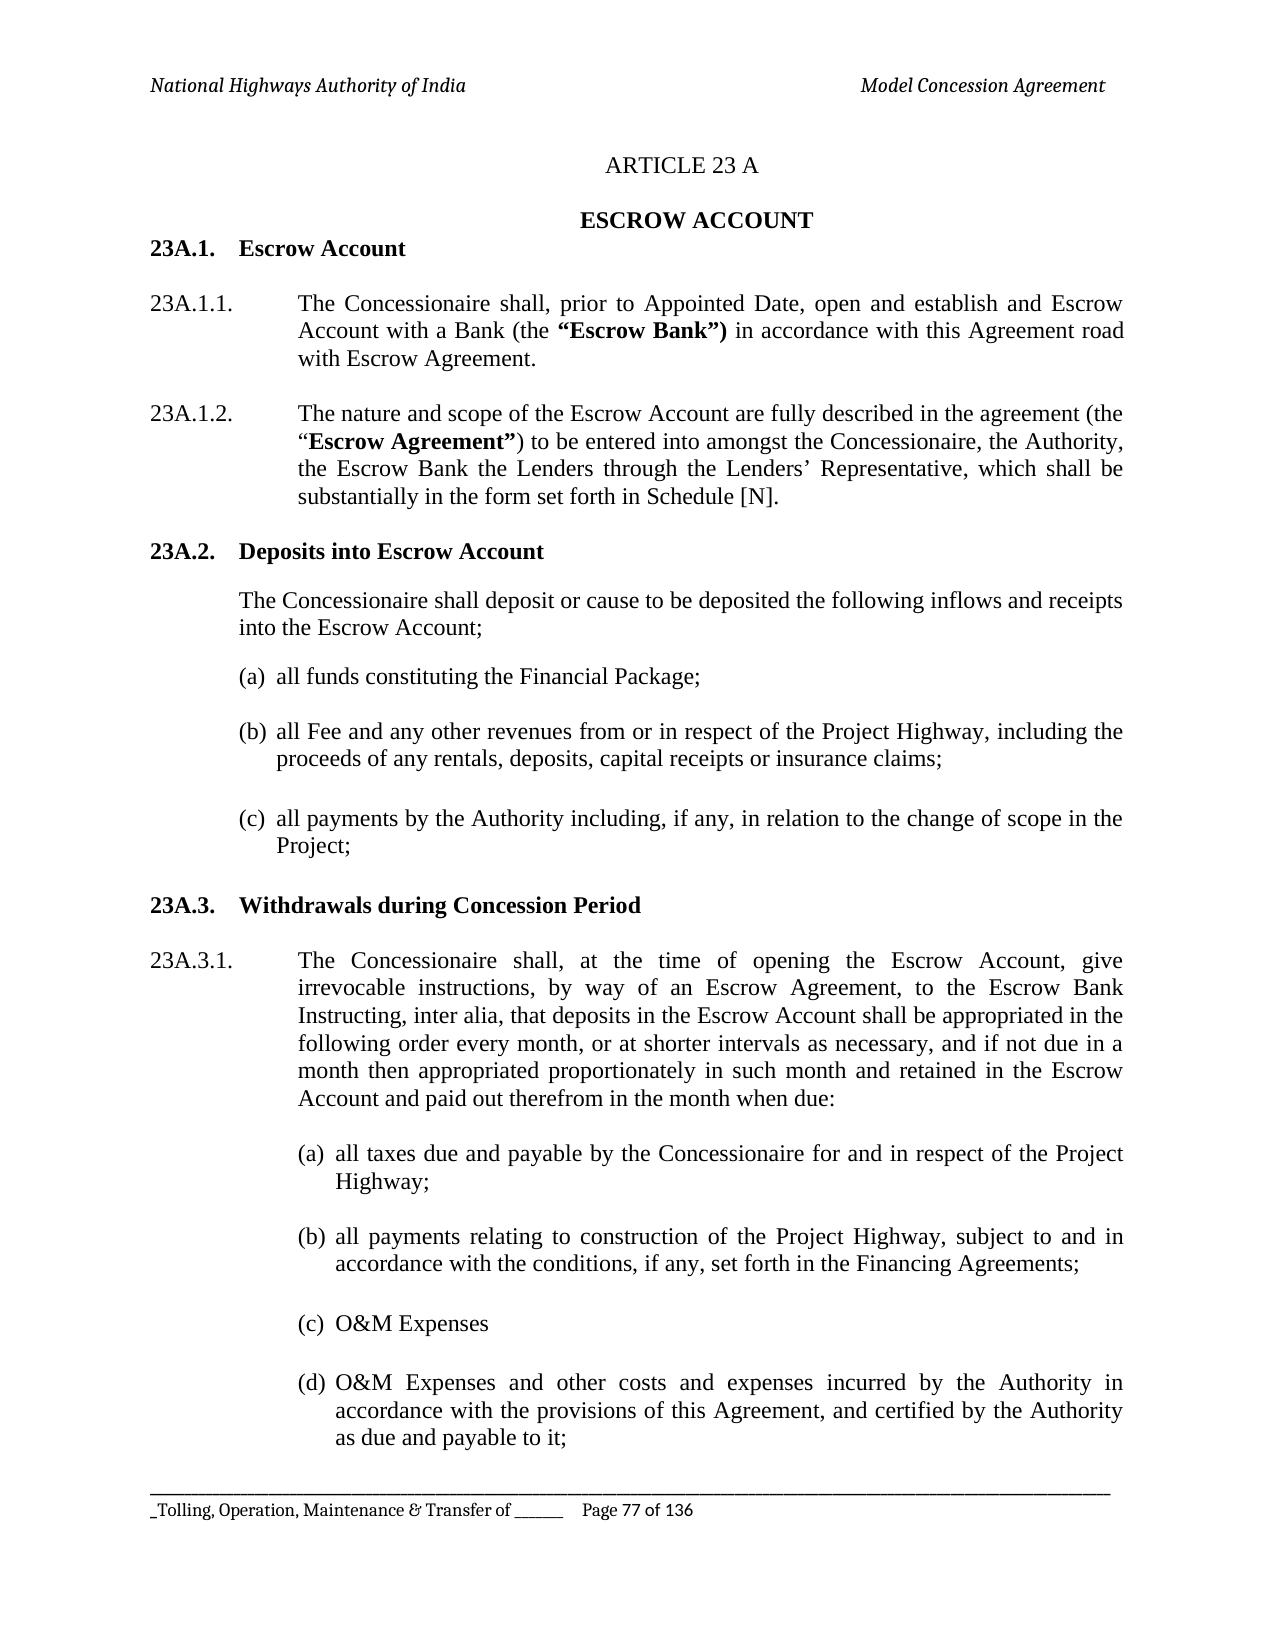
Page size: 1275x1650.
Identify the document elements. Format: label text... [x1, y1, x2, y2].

list O&M Expenses [298, 1309, 1125, 1336]
list all payments relating to construction of the Project Highway, subject to and in accordance with the conditions, if any, set forth in the Financing Agreements; [298, 1222, 1125, 1277]
list Deposits into Escrow Account [150, 537, 1125, 565]
list all funds constituting the Financial Package; [239, 662, 1125, 689]
list The Concessionaire shall, at the time of opening the Escrow Account, give irrevocable instructions, by way of an Escrow Agreement, to the Escrow Bank Instructing, inter alia, that deposits in the Escrow Account shall be appropriated in the following order every month, or at shorter intervals as necessary, and if not due in a month then appropriated proportionately in such month and retained in the Escrow Account and paid out therefrom in the month when due: [150, 946, 1125, 1111]
list The Concessionaire shall, prior to Appointed Date, open and establish and Escrow Account with a Bank (the “Escrow Bank”) in accordance with this Agreement road with Escrow Agreement. [150, 289, 1125, 372]
list The nature and scope of the Escrow Account are fully described in the agreement (the “Escrow Agreement”) to be entered into amongst the Concessionaire, the Authority, the Escrow Bank the Lenders through the Lenders’ Representative, which shall be substantially in the form set forth in Schedule [N]. [150, 399, 1125, 509]
list all taxes due and payable by the Concessionaire for and in respect of the Project Highway; [298, 1139, 1125, 1194]
list ARTICLE 23 A [239, 151, 1125, 178]
list O&M Expenses and other costs and expenses incurred by the Authority in accordance with the provisions of this Agreement, and certified by the Authority as due and payable to it; [298, 1368, 1125, 1451]
text The Concessionaire shall deposit or cause to be deposited the following inflows and receipts into the Escrow Account; [239, 586, 1125, 641]
list all Fee and any other revenues from or in respect of the Project Highway, including the proceeds of any rentals, deposits, capital receipts or insurance claims; [239, 717, 1125, 772]
list Withdrawals during Concession Period [150, 891, 1125, 918]
list Escrow Account [150, 233, 1125, 261]
list all payments by the Authority including, if any, in relation to the change of scope in the Project; [239, 804, 1125, 859]
list ESCROW ACCOUNT [268, 206, 1125, 233]
